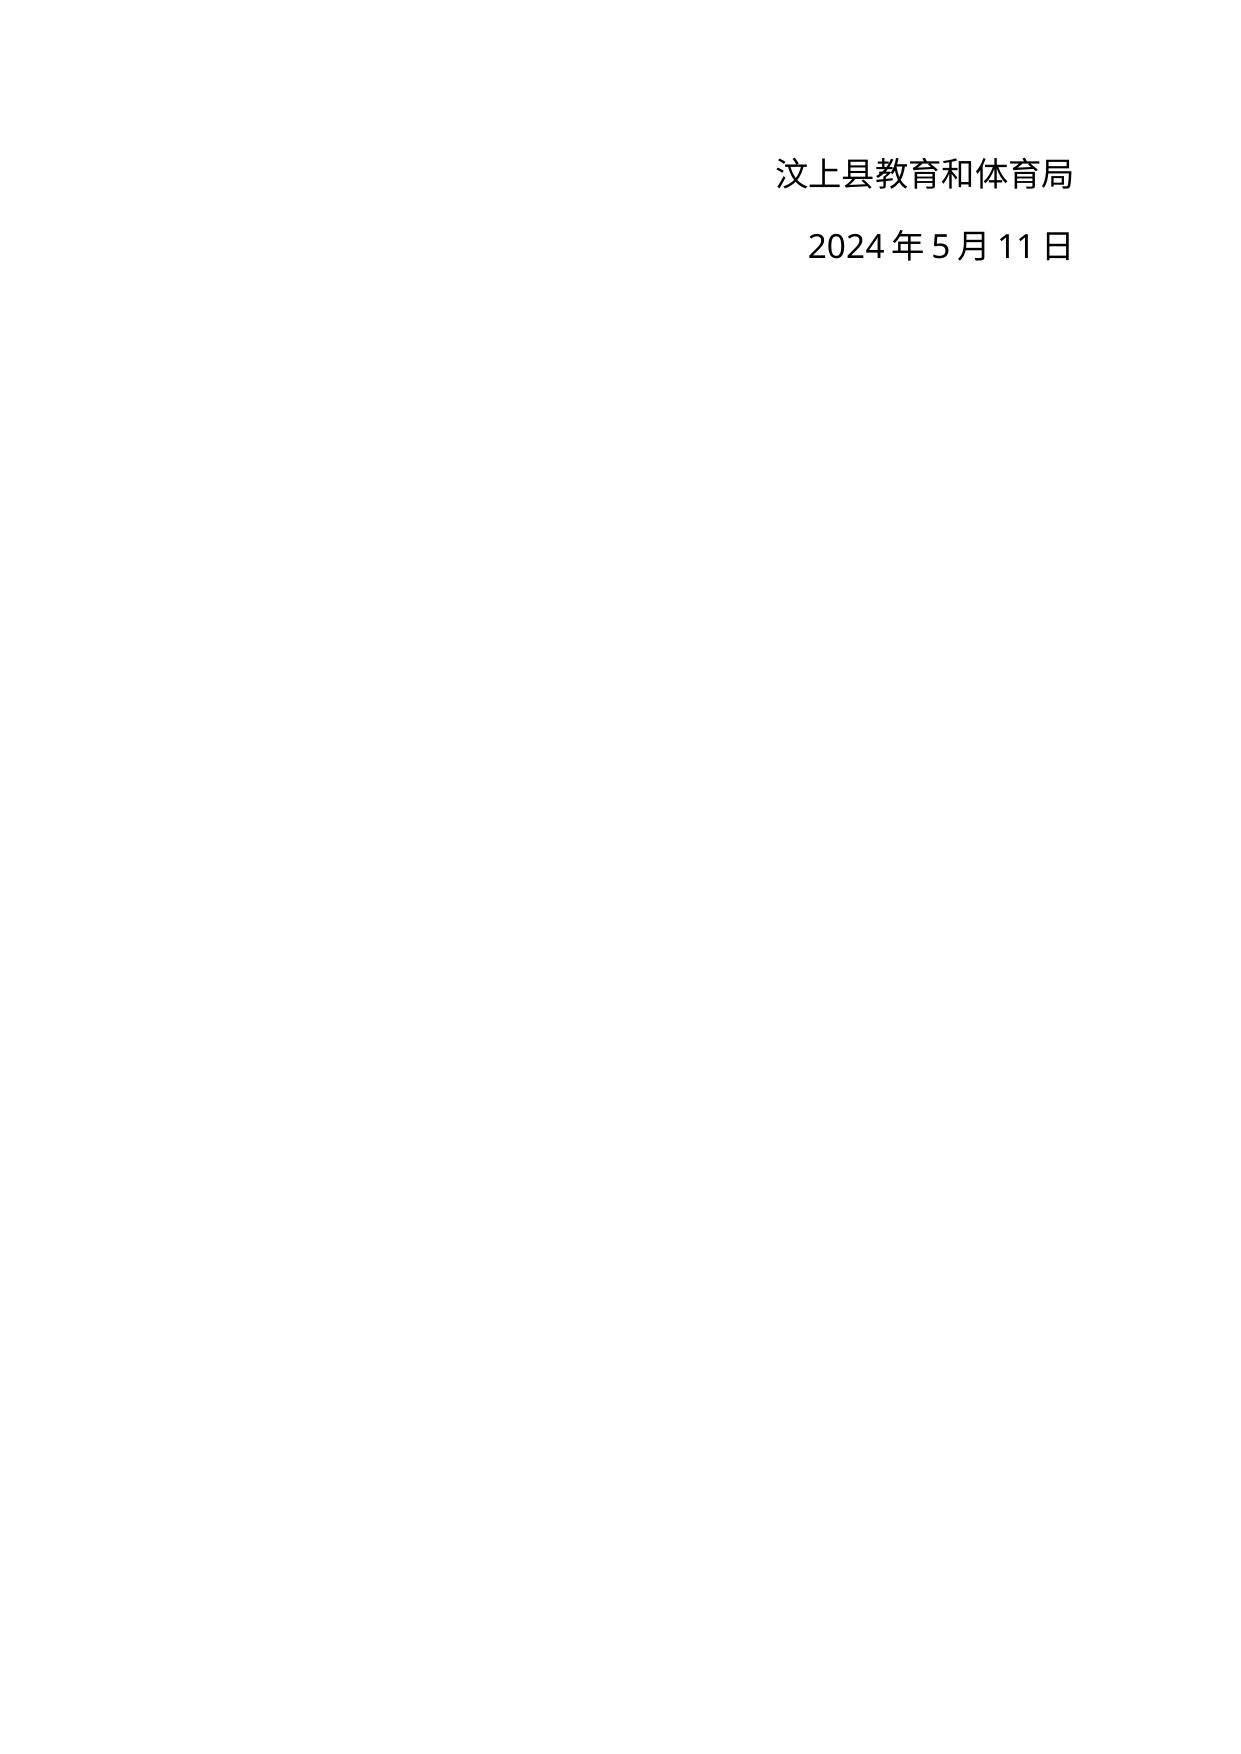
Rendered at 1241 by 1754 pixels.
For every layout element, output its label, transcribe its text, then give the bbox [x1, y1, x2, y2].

text 汶上县教育和体育局 [165, 148, 1075, 196]
text 2024年5月11日 [165, 220, 1075, 268]
